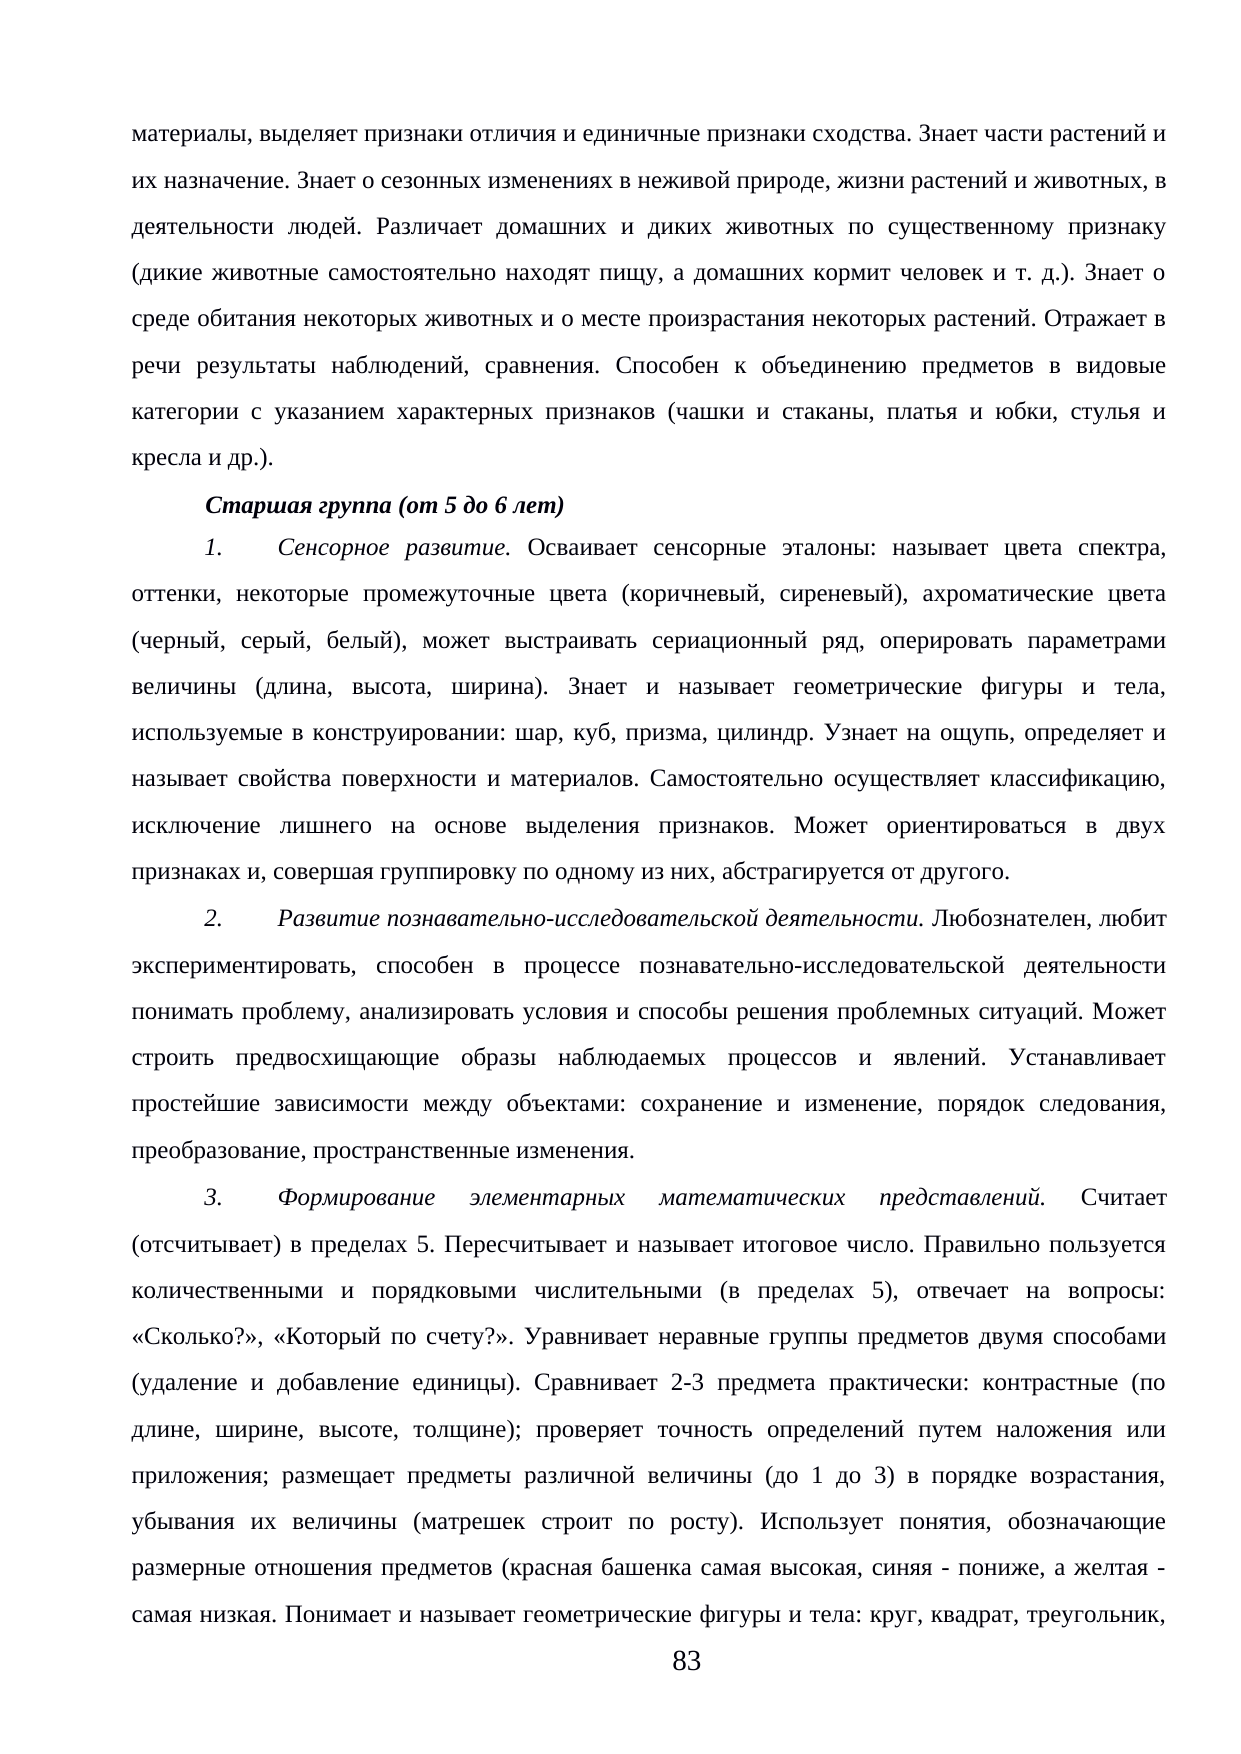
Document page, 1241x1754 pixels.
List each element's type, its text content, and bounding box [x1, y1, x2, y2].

list Сенсорное развитие. Осваивает сенсорные эталоны: называет цвета спектра, оттенки, некоторые промежуточные цвета (коричневый, сиреневый), ахроматические цвета (черный, серый, белый), может выстраивать сериационный ряд, оперировать параметрами величины (длина, высота, ширина). Знает и называет геометрические фигуры и тела, используемые в конструировании: шар, куб, призма, цилиндр. Узнает на ощупь, определяет и называет свойства поверхности и материалов. Самостоятельно осуществляет классификацию, исключение лишнего на основе выделения признаков. Может ориентироваться в двух признаках и, совершая группировку по одному из них, абстрагируется от другого. [131, 532, 1167, 885]
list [131, 118, 1167, 471]
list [131, 1182, 1167, 1627]
list Развитие познавательно-исследовательской деятельности. Любознателен, любит экспериментировать, способен в процессе познавательно-исследовательской деятельности понимать проблему, анализировать условия и способы решения проблемных ситуаций. Может строить предвосхищающие образы наблюдаемых процессов и явлений. Устанавливает простейшие зависимости между объектами: сохранение и изменение, порядок следования, преобразование, пространственные изменения. [131, 903, 1167, 1163]
subtitle Старшая группа (от 5 до 6 лет) [205, 490, 1182, 518]
